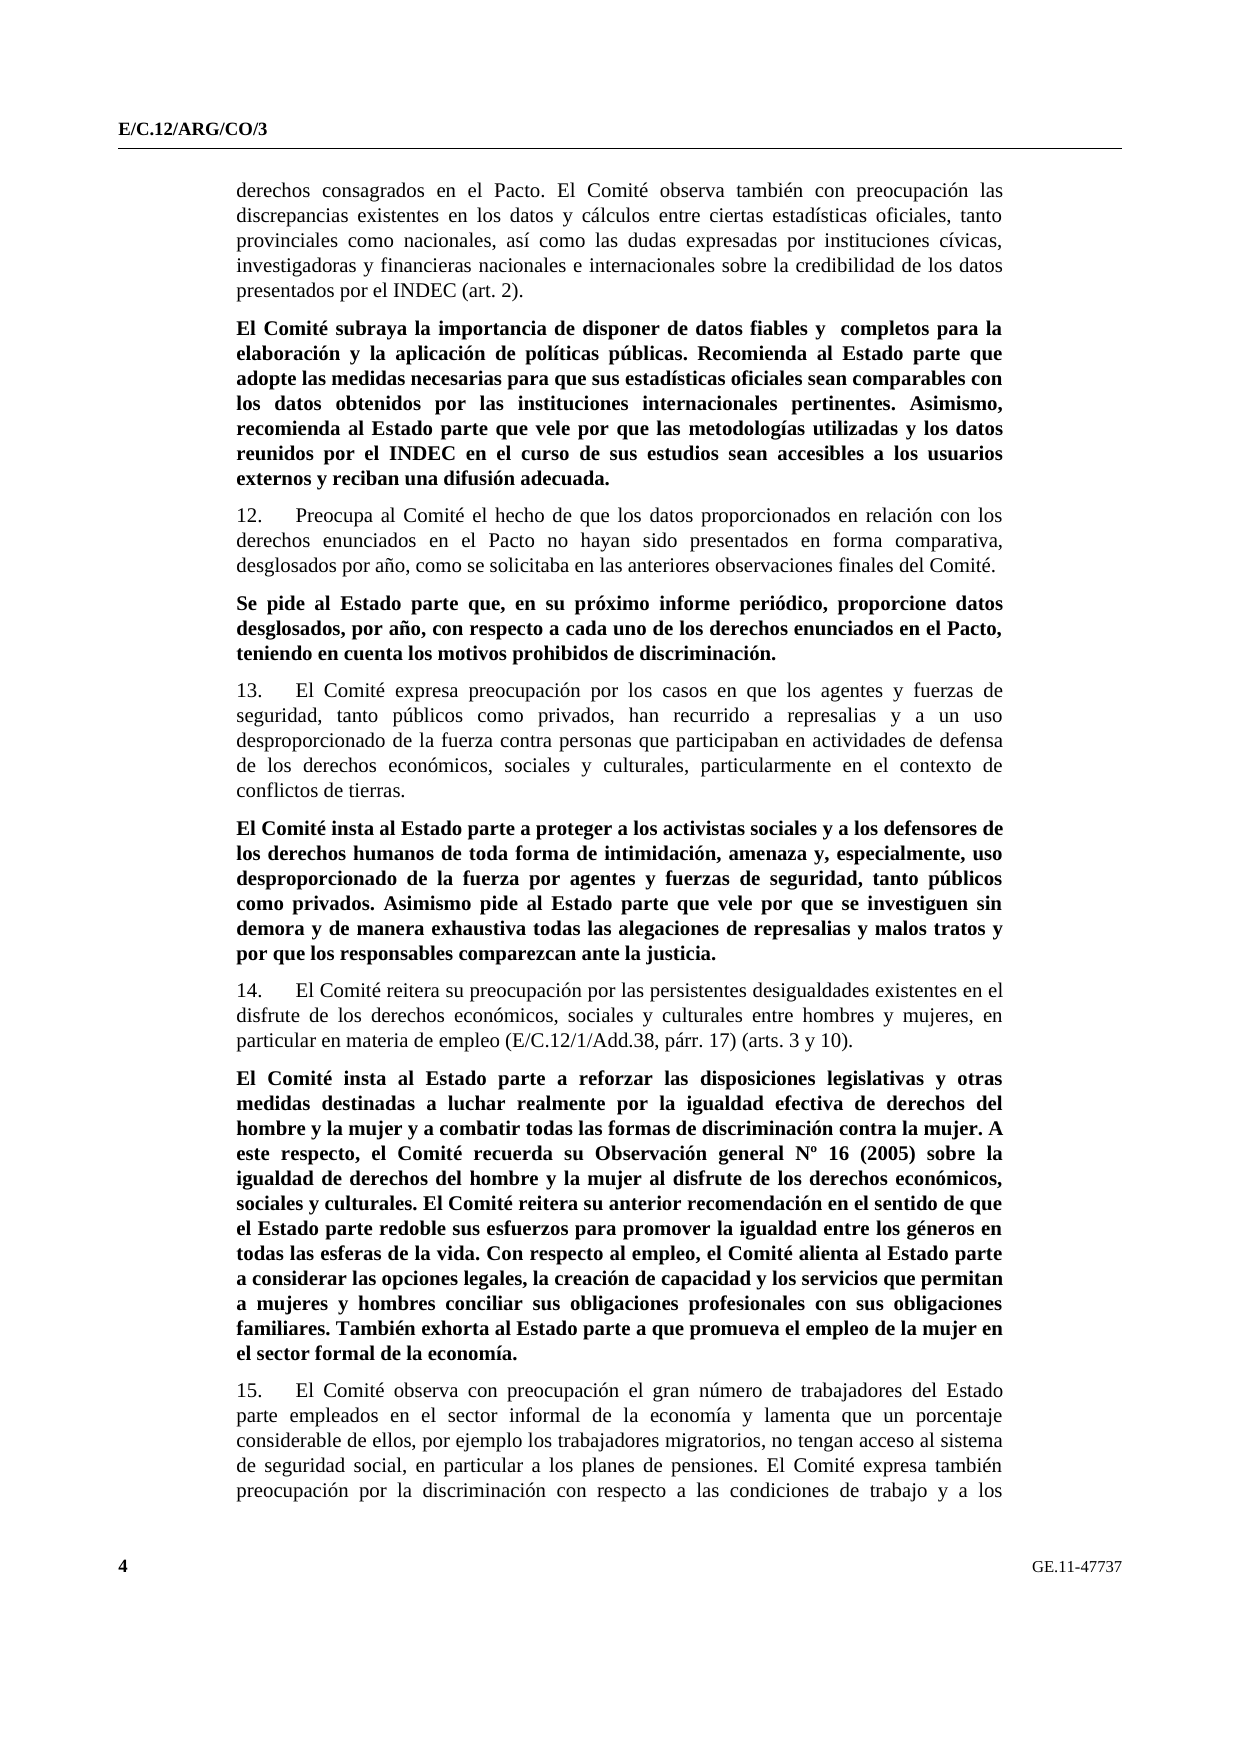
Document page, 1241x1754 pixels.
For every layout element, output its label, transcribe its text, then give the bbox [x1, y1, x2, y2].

text 13. El Comité expresa preocupación por los casos en que los agentes y fuerzas de seguridad, tanto públicos como privados, han recurrido a represalias y a un uso desproporcionado de la fuerza contra personas que participaban en actividades de defensa de los derechos económicos, sociales y culturales, particularmente en el contexto de conflictos de tierras. [236, 677, 1004, 802]
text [236, 177, 1004, 302]
text El Comité insta al Estado parte a proteger a los activistas sociales y a los defensores de los derechos humanos de toda forma de intimidación, amenaza y, especialmente, uso desproporcionado de la fuerza por agentes y fuerzas de seguridad, tanto públicos como privados. Asimismo pide al Estado parte que vele por que se investiguen sin demora y de manera exhaustiva todas las alegaciones de represalias y malos tratos y por que los responsables comparezcan ante la justicia. [236, 815, 1004, 965]
text 12. Preocupa al Comité el hecho de que los datos proporcionados en relación con los derechos enunciados en el Pacto no hayan sido presentados en forma comparativa, desglosados por año, como se solicitaba en las anteriores observaciones finales del Comité. [236, 502, 1004, 577]
text El Comité insta al Estado parte a reforzar las disposiciones legislativas y otras medidas destinadas a luchar realmente por la igualdad efectiva de derechos del hombre y la mujer y a combatir todas las formas de discriminación contra la mujer. A este respecto, el Comité recuerda su Observación general Nº 16 (2005) sobre la igualdad de derechos del hombre y la mujer al disfrute de los derechos económicos, sociales y culturales. El Comité reitera su anterior recomendación en el sentido de que el Estado parte redoble sus esfuerzos para promover la igualdad entre los géneros en todas las esferas de la vida. Con respecto al empleo, el Comité alienta al Estado parte a considerar las opciones legales, la creación de capacidad y los servicios que permitan a mujeres y hombres conciliar sus obligaciones profesionales con sus obligaciones familiares. También exhorta al Estado parte a que promueva el empleo de la mujer en el sector formal de la economía. [236, 1065, 1004, 1365]
text 14. El Comité reitera su preocupación por las persistentes desigualdades existentes en el disfrute de los derechos económicos, sociales y culturales entre hombres y mujeres, en particular en materia de empleo (E/C.12/1/Add.38, párr. 17) (arts. 3 y 10). [236, 977, 1004, 1052]
text El Comité subraya la importancia de disponer de datos fiables y completos para la elaboración y la aplicación de políticas públicas. Recomienda al Estado parte que adopte las medidas necesarias para que sus estadísticas oficiales sean comparables con los datos obtenidos por las instituciones internacionales pertinentes. Asimismo, recomienda al Estado parte que vele por que las metodologías utilizadas y los datos reunidos por el INDEC en el curso de sus estudios sean accesibles a los usuarios externos y reciban una difusión adecuada. [236, 315, 1004, 490]
text Se pide al Estado parte que, en su próximo informe periódico, proporcione datos desglosados, por año, con respecto a cada uno de los derechos enunciados en el Pacto, teniendo en cuenta los motivos prohibidos de discriminación. [236, 590, 1004, 665]
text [236, 1377, 1004, 1502]
